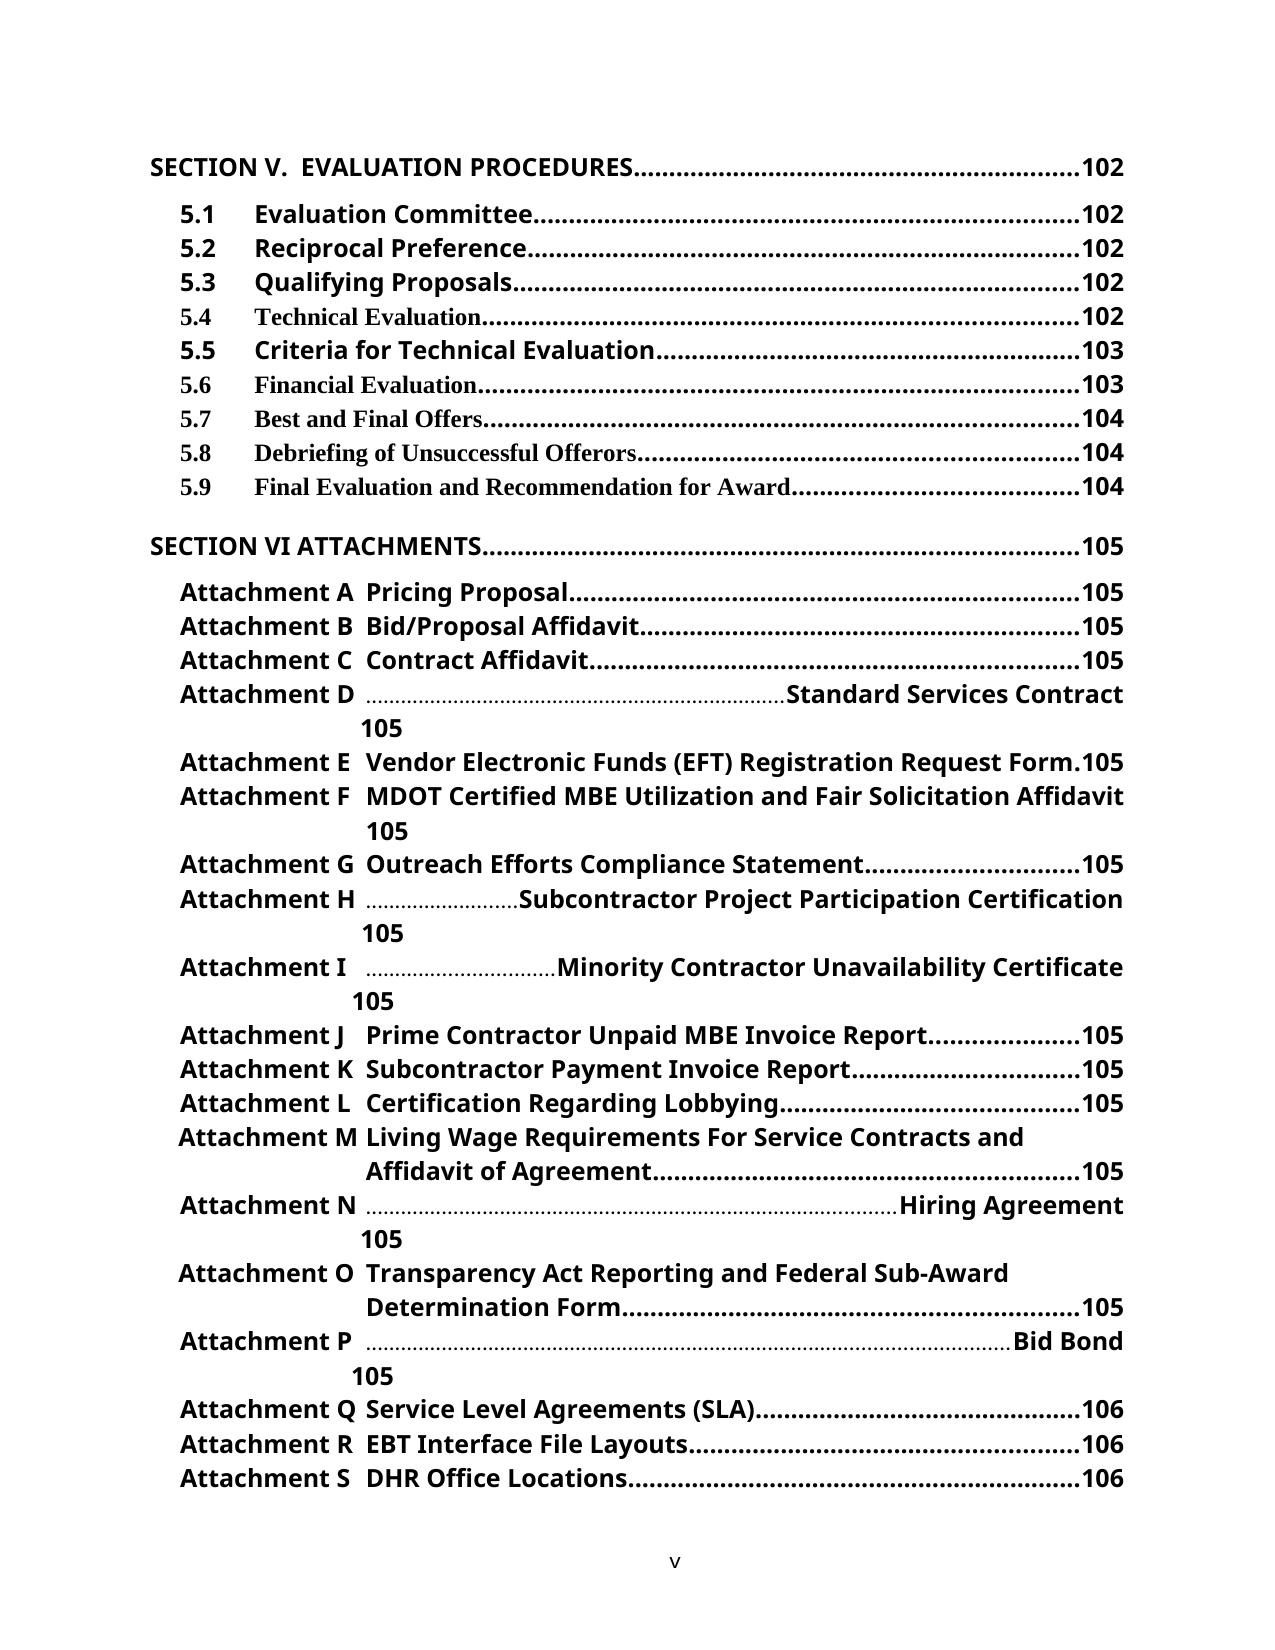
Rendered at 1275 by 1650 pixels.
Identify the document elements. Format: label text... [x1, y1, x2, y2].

text 5.1 Evaluation Committee 102 [180, 197, 1125, 231]
text 5.5 Criteria for Technical Evaluation 103 [180, 333, 1125, 367]
text Attachment B Bid/Proposal Affidavit 105 [180, 609, 1125, 643]
text Attachment S DHR Office Locations 106 [180, 1460, 1125, 1494]
text Attachment K Subcontractor Payment Invoice Report 105 [180, 1052, 1125, 1086]
text 5.9 Final Evaluation and Recommendation for Award 104 [180, 469, 1125, 503]
text Attachment E Vendor Electronic Funds (EFT) Registration Request Form 105 [180, 745, 1125, 779]
text 5.6 Financial Evaluation 103 [180, 367, 1125, 401]
text Attachment M Living Wage Requirements For Service Contracts and Affidavit of Agreement 105 [178, 1120, 1125, 1188]
text Attachment L Certification Regarding Lobbying 105 [180, 1086, 1125, 1120]
text Attachment Q Service Level Agreements (SLA) 106 [180, 1392, 1125, 1426]
text 5.3 Qualifying Proposals 102 [180, 265, 1125, 299]
text SECTION V. EVALUATION PROCEDURES 102 [150, 150, 1125, 184]
text 5.4 Technical Evaluation 102 [180, 299, 1125, 333]
text Attachment J Prime Contractor Unpaid MBE Invoice Report 105 [180, 1017, 1125, 1052]
text 5.7 Best and Final Offers 104 [180, 401, 1125, 435]
text Attachment D Standard Services Contract 105 [180, 677, 1125, 745]
text Attachment G Outreach Efforts Compliance Statement 105 [180, 847, 1125, 881]
text 5.2 Reciprocal Preference 102 [180, 231, 1125, 265]
text 5.8 Debriefing of Unsuccessful Offerors 104 [180, 435, 1125, 469]
text Attachment O Transparency Act Reporting and Federal Sub-Award Determination Form 105 [178, 1256, 1125, 1324]
text SECTION VI ATTACHMENTS 105 [150, 528, 1125, 562]
text Attachment H Subcontractor Project Participation Certification 105 [180, 881, 1125, 949]
text Attachment C Contract Affidavit 105 [180, 643, 1125, 677]
text Attachment P Bid Bond 105 [180, 1324, 1125, 1392]
text Attachment F MDOT Certified MBE Utilization and Fair Solicitation Affidavit 105 [180, 779, 1125, 847]
text Attachment R EBT Interface File Layouts 106 [180, 1426, 1125, 1460]
text Attachment I Minority Contractor Unavailability Certificate 105 [180, 949, 1125, 1017]
text Attachment N Hiring Agreement 105 [180, 1188, 1125, 1256]
text Attachment A Pricing Proposal 105 [180, 575, 1125, 609]
